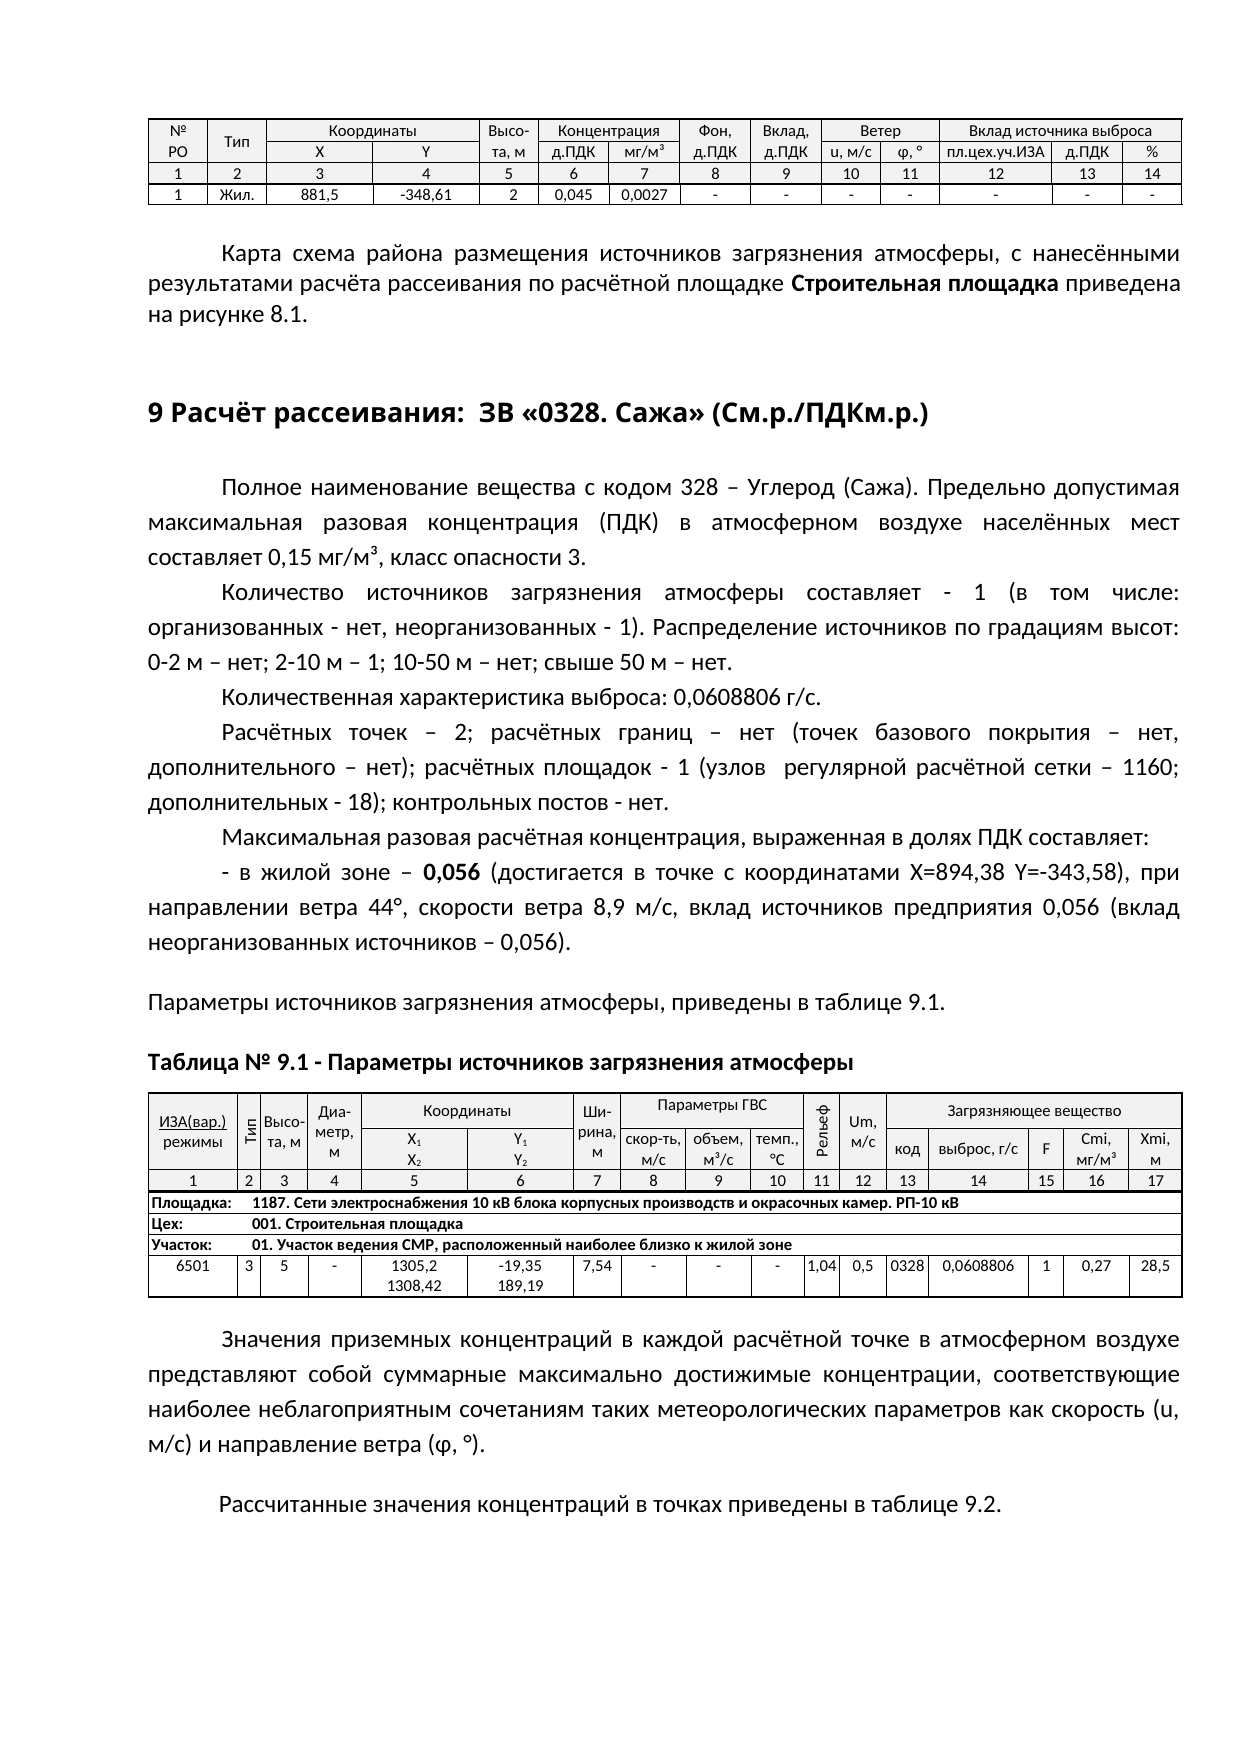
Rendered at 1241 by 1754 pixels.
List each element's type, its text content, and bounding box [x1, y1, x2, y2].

table_cell - [681, 185, 750, 204]
table_cell 12 [840, 1170, 886, 1190]
table_cell Y [373, 142, 479, 162]
table_header Координаты [267, 120, 479, 141]
table_cell 1,04 [805, 1256, 839, 1296]
table_cell темп., °С [751, 1129, 803, 1169]
table_cell объем, м³/с [686, 1129, 750, 1169]
table_cell 5 [261, 1256, 308, 1296]
table_header Высота, м [261, 1094, 307, 1169]
text Количественная характеристика выброса: 0,0608806 г/с. [148, 681, 1181, 712]
table_header Ширина, м [574, 1094, 620, 1169]
table_cell 1 [149, 163, 207, 183]
table_cell 4 [308, 1170, 361, 1190]
table_header Координаты [362, 1094, 573, 1127]
table_header Вклад источника выброса [940, 120, 1181, 141]
table_cell д.ПДК [1052, 142, 1122, 162]
table_cell - [309, 1256, 361, 1296]
table_cell 14 [1123, 163, 1181, 183]
table_cell - [1123, 185, 1181, 204]
text Рассчитанные значения концентраций в точках приведены в таблице 9.2. [148, 1488, 1181, 1518]
table_cell - [687, 1256, 751, 1296]
table_cell 4 [373, 163, 479, 183]
table_cell 5 [362, 1170, 467, 1190]
table_cell 16 [1064, 1170, 1128, 1190]
table_cell Cmi, мг/м³ [1064, 1129, 1128, 1169]
text Значения приземных концентраций в каждой расчётной точке в атмосферном воздухе представляют собой суммарные максимально достижимые концентрации, соответствующие наиболее неблагоприятным сочетаниям таких метеорологических параметров как скорость (u, м/с) и направление ветра (φ, °). [148, 1323, 1181, 1458]
table_cell скор-ть, м/с [621, 1129, 685, 1169]
table_cell 8 [680, 163, 750, 183]
table_cell 0,5 [840, 1256, 886, 1296]
table_cell код [887, 1129, 928, 1169]
table_cell Y1 Y2 [468, 1129, 573, 1169]
table_header Диаметр, м [308, 1094, 361, 1169]
table_header Тип [238, 1094, 260, 1169]
table_cell 1 [1029, 1256, 1063, 1296]
table_cell - [751, 185, 821, 204]
table_cell 3 [238, 1256, 260, 1296]
text Таблица № 9.1 - Параметры источников загрязнения атмосферы [148, 1046, 1181, 1077]
table_cell мг/м³ [609, 142, 679, 162]
table_cell 10 [822, 163, 880, 183]
table_cell X1 X2 [362, 1129, 467, 1169]
table_header Тип [208, 120, 266, 162]
table_cell 14 [929, 1170, 1028, 1190]
table_cell 13 [1052, 163, 1122, 183]
text Максимальная разовая расчётная концентрация, выраженная в долях ПДК составляет: [148, 821, 1181, 852]
table_cell 10 [751, 1170, 803, 1190]
table_cell 1 [149, 1170, 237, 1190]
table_cell 12 [940, 163, 1051, 183]
table_cell - [752, 1256, 804, 1296]
table_cell 0,0608806 [929, 1256, 1028, 1296]
table_cell φ, ° [881, 142, 939, 162]
table_cell -19,35 189,19 [468, 1256, 573, 1296]
table_cell выброс, г/с [929, 1129, 1028, 1169]
table_cell Жил. [208, 185, 266, 204]
table_header Вклад, д.ПДК [751, 120, 821, 162]
table_cell -348,61 [374, 185, 479, 204]
table_header Высота, м [480, 120, 538, 162]
table_header Загрязняющее вещество [887, 1094, 1181, 1127]
table_cell Площадка: 1187. Сети электроснабжения 10 кВ блока корпусных производств и окрасочных камер. РП-10 кВ [149, 1193, 1181, 1213]
text Карта схема района размещения источников загрязнения атмосферы, с нанесёнными результатами расчёта рассеивания по расчётной площадке Строительная площадка приведена на рисунке 8.1. [148, 237, 1181, 328]
table_cell - [940, 185, 1052, 204]
table_cell 0,27 [1064, 1256, 1129, 1296]
text Параметры источников загрязнения атмосферы, приведены в таблице 9.1. [148, 986, 1181, 1017]
table_header Фон, д.ПДК [680, 120, 750, 162]
table_cell 17 [1129, 1170, 1181, 1190]
table_cell F [1029, 1129, 1063, 1169]
table_cell - [622, 1256, 686, 1296]
table_cell 9 [751, 163, 821, 183]
subtitle 9 Расчёт рассеивания: ЗВ «0328. Сажа» (См.р./ПДКм.р.) [148, 394, 1181, 431]
table_cell 1305,2 1308,42 [362, 1256, 467, 1296]
table_cell 11 [804, 1170, 839, 1190]
table_header Um, м/с [840, 1094, 886, 1169]
text Полное наименование вещества с кодом 328 – Углерод (Сажа). Предельно допустимая максимальная разовая концентрация (ПДК) в атмосферном воздухе населённых мест составляет 0,15 мг/м³, класс опасности 3. [148, 471, 1181, 572]
table_cell 8 [621, 1170, 685, 1190]
text - в жилой зоне – 0,056 (достигается в точке с координатами X=894,38 Y=-343,58), при направлении ветра 44°, скорости ветра 8,9 м/с, вклад источников предприятия 0,056 (вклад неорганизованных источников – 0,056). [148, 856, 1181, 957]
table_cell u, м/с [822, 142, 880, 162]
table_cell - [1053, 185, 1122, 204]
table_cell - [881, 185, 939, 204]
table_header Рельеф [804, 1094, 839, 1169]
table_cell - [822, 185, 880, 204]
table_cell 15 [1029, 1170, 1063, 1190]
table_cell 6 [539, 163, 608, 183]
table_header Концентрация [539, 120, 679, 141]
table_cell 3 [267, 163, 372, 183]
table_cell 881,5 [267, 185, 373, 204]
table_cell Участок: 01. Участок ведения СМР, расположенный наиболее близко к жилой зоне [149, 1235, 1181, 1254]
table_cell 7 [574, 1170, 620, 1190]
table_cell 2 [238, 1170, 260, 1190]
table_cell 2 [480, 185, 538, 204]
table_cell 28,5 [1130, 1256, 1181, 1296]
text Расчётных точек – 2; расчётных границ – нет (точек базового покрытия – нет, дополнительного – нет); расчётных площадок - 1 (узлов регулярной расчётной сетки – 1160; дополнительных - 18); контрольных постов - нет. [148, 716, 1181, 817]
table_cell д.ПДК [539, 142, 608, 162]
table_cell Xmi, м [1129, 1129, 1181, 1169]
table_header ИЗА(вар.) режимы [149, 1094, 237, 1169]
table_cell 1 [149, 185, 207, 204]
table_cell 0,0027 [610, 185, 680, 204]
table_cell пл.цех.уч.ИЗА [940, 142, 1051, 162]
text Количество источников загрязнения атмосферы составляет - 1 (в том числе: организованных - нет, неорганизованных - 1). Распределение источников по градациям высот: 0-2 м – нет; 2-10 м – 1; 10-50 м – нет; свыше 50 м – нет. [148, 576, 1181, 677]
table_cell 11 [881, 163, 939, 183]
table_cell 0328 [887, 1256, 928, 1296]
table_cell 2 [208, 163, 266, 183]
table_cell X [267, 142, 372, 162]
table_cell Цех: 001. Строительная площадка [149, 1214, 1181, 1234]
table_cell 0,045 [539, 185, 609, 204]
table_header № РО [149, 120, 207, 162]
table_header Ветер [822, 120, 939, 141]
table_cell 7 [609, 163, 679, 183]
table_cell 5 [480, 163, 538, 183]
table_cell 7,54 [574, 1256, 621, 1296]
table_cell % [1123, 142, 1181, 162]
table_cell 3 [261, 1170, 307, 1190]
table_cell 6501 [149, 1256, 237, 1296]
table_cell 13 [887, 1170, 928, 1190]
table_cell 6 [468, 1170, 573, 1190]
table_cell 9 [686, 1170, 750, 1190]
table_header Параметры ГВС [621, 1094, 803, 1127]
